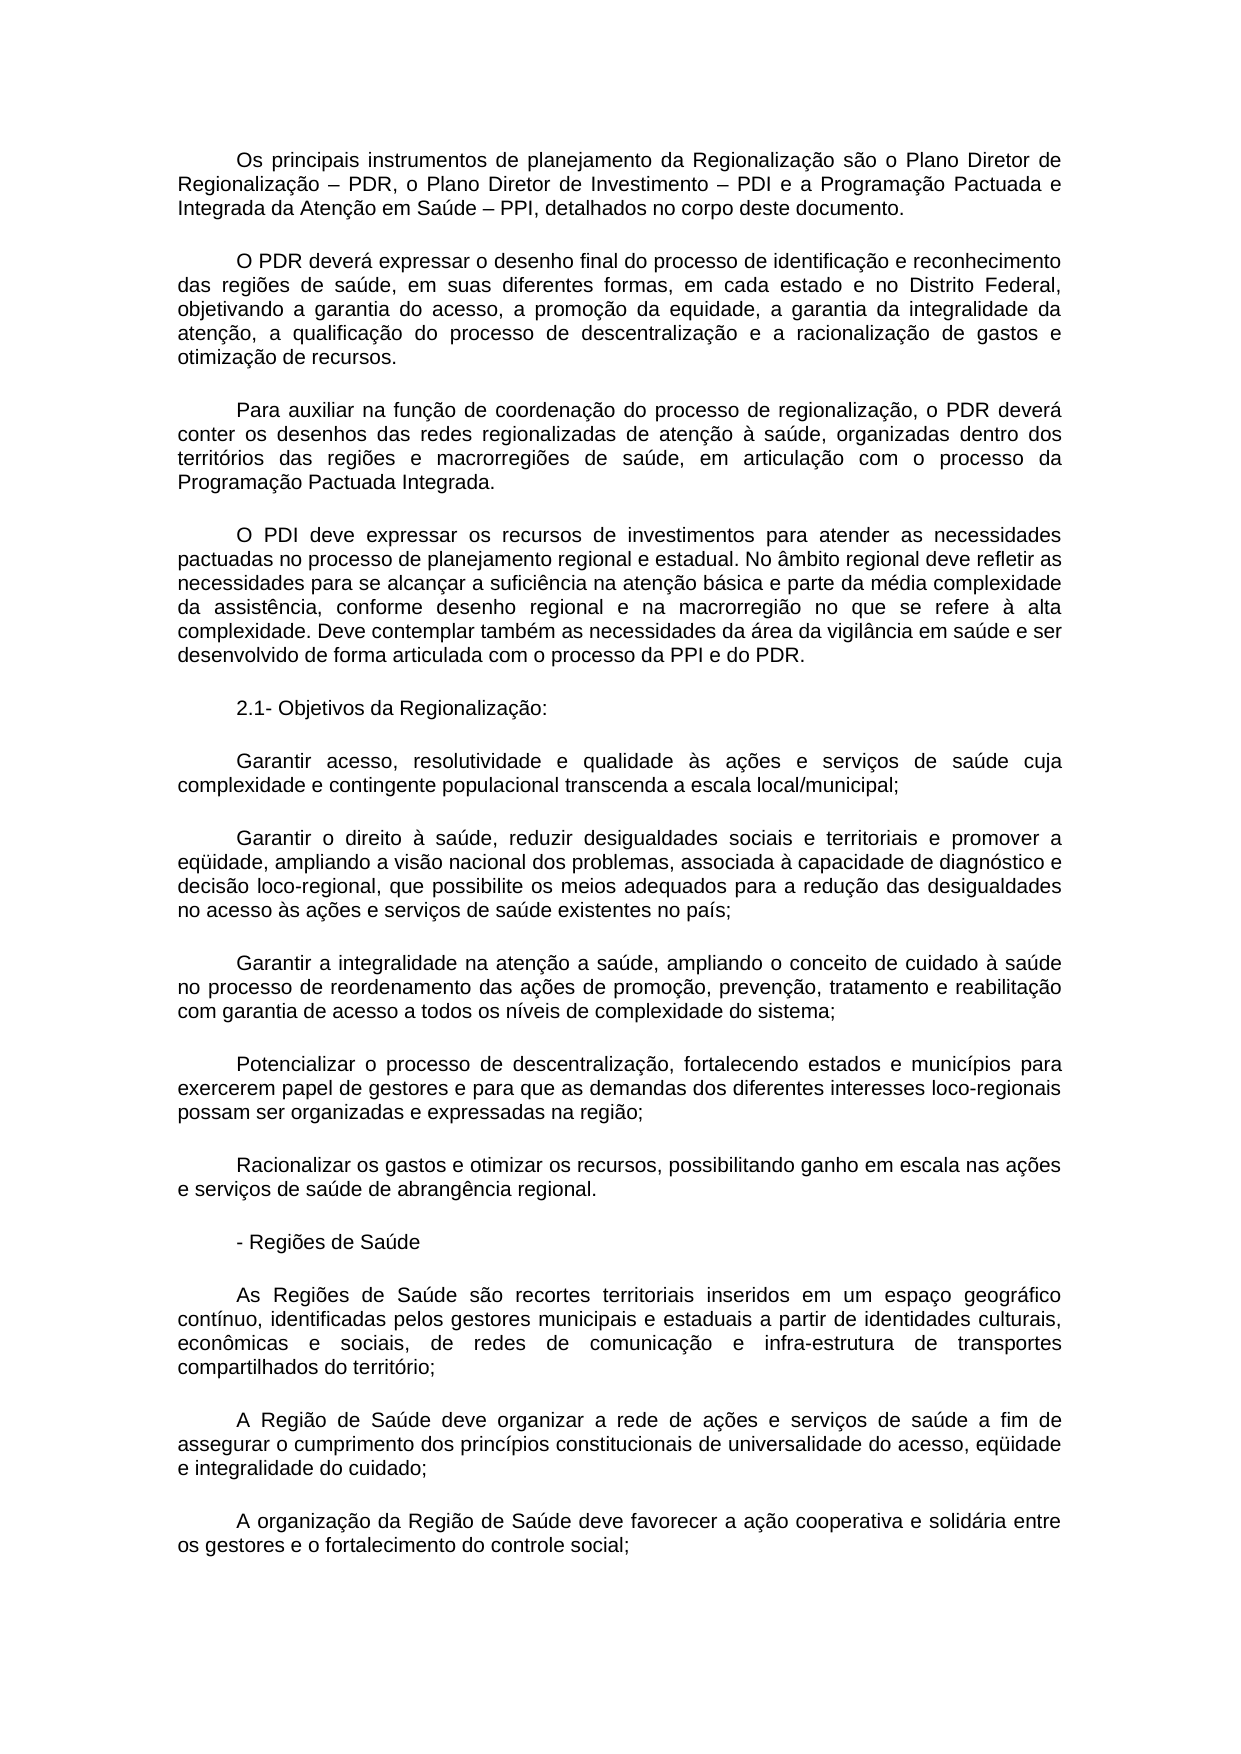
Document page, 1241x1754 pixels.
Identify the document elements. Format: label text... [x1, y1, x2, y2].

text - Regiões de Saúde [177, 1230, 1063, 1254]
text Potencializar o processo de descentralização, fortalecendo estados e municípios para exercerem papel de gestores e para que as demandas dos diferentes interesses loco-regionais possam ser organizadas e expressadas na região; [177, 1052, 1063, 1124]
text Racionalizar os gastos e otimizar os recursos, possibilitando ganho em escala nas ações e serviços de saúde de abrangência regional. [177, 1153, 1063, 1201]
text O PDI deve expressar os recursos de investimentos para atender as necessidades pactuadas no processo de planejamento regional e estadual. No âmbito regional deve refletir as necessidades para se alcançar a suficiência na atenção básica e parte da média complexidade da assistência, conforme desenho regional e na macrorregião no que se refere à alta complexidade. Deve contemplar também as necessidades da área da vigilância em saúde e ser desenvolvido de forma articulada com o processo da PPI e do PDR. [177, 523, 1063, 666]
text 2.1- Objetivos da Regionalização: [177, 696, 1063, 719]
text Garantir acesso, resolutividade e qualidade às ações e serviços de saúde cuja complexidade e contingente populacional transcenda a escala local/municipal; [177, 749, 1063, 797]
text A Região de Saúde deve organizar a rede de ações e serviços de saúde a fim de assegurar o cumprimento dos princípios constitucionais de universalidade do acesso, eqüidade e integralidade do cuidado; [177, 1408, 1063, 1480]
text As Regiões de Saúde são recortes territoriais inseridos em um espaço geográfico contínuo, identificadas pelos gestores municipais e estaduais a partir de identidades culturais, econômicas e sociais, de redes de comunicação e infra-estrutura de transportes compartilhados do território; [177, 1283, 1063, 1379]
text A organização da Região de Saúde deve favorecer a ação cooperativa e solidária entre os gestores e o fortalecimento do controle social; [177, 1509, 1063, 1557]
text Garantir o direito à saúde, reduzir desigualdades sociais e territoriais e promover a eqüidade, ampliando a visão nacional dos problemas, associada à capacidade de diagnóstico e decisão loco-regional, que possibilite os meios adequados para a redução das desigualdades no acesso às ações e serviços de saúde existentes no país; [177, 826, 1063, 922]
text O PDR deverá expressar o desenho final do processo de identificação e reconhecimento das regiões de saúde, em suas diferentes formas, em cada estado e no Distrito Federal, objetivando a garantia do acesso, a promoção da equidade, a garantia da integralidade da atenção, a qualificação do processo de descentralização e a racionalização de gastos e otimização de recursos. [177, 249, 1063, 368]
text Os principais instrumentos de planejamento da Regionalização são o Plano Diretor de Regionalização – PDR, o Plano Diretor de Investimento – PDI e a Programação Pactuada e Integrada da Atenção em Saúde – PPI, detalhados no corpo deste documento. [177, 148, 1063, 219]
text Para auxiliar na função de coordenação do processo de regionalização, o PDR deverá conter os desenhos das redes regionalizadas de atenção à saúde, organizadas dentro dos territórios das regiões e macrorregiões de saúde, em articulação com o processo da Programação Pactuada Integrada. [177, 398, 1063, 493]
text Garantir a integralidade na atenção a saúde, ampliando o conceito de cuidado à saúde no processo de reordenamento das ações de promoção, prevenção, tratamento e reabilitação com garantia de acesso a todos os níveis de complexidade do sistema; [177, 951, 1063, 1023]
